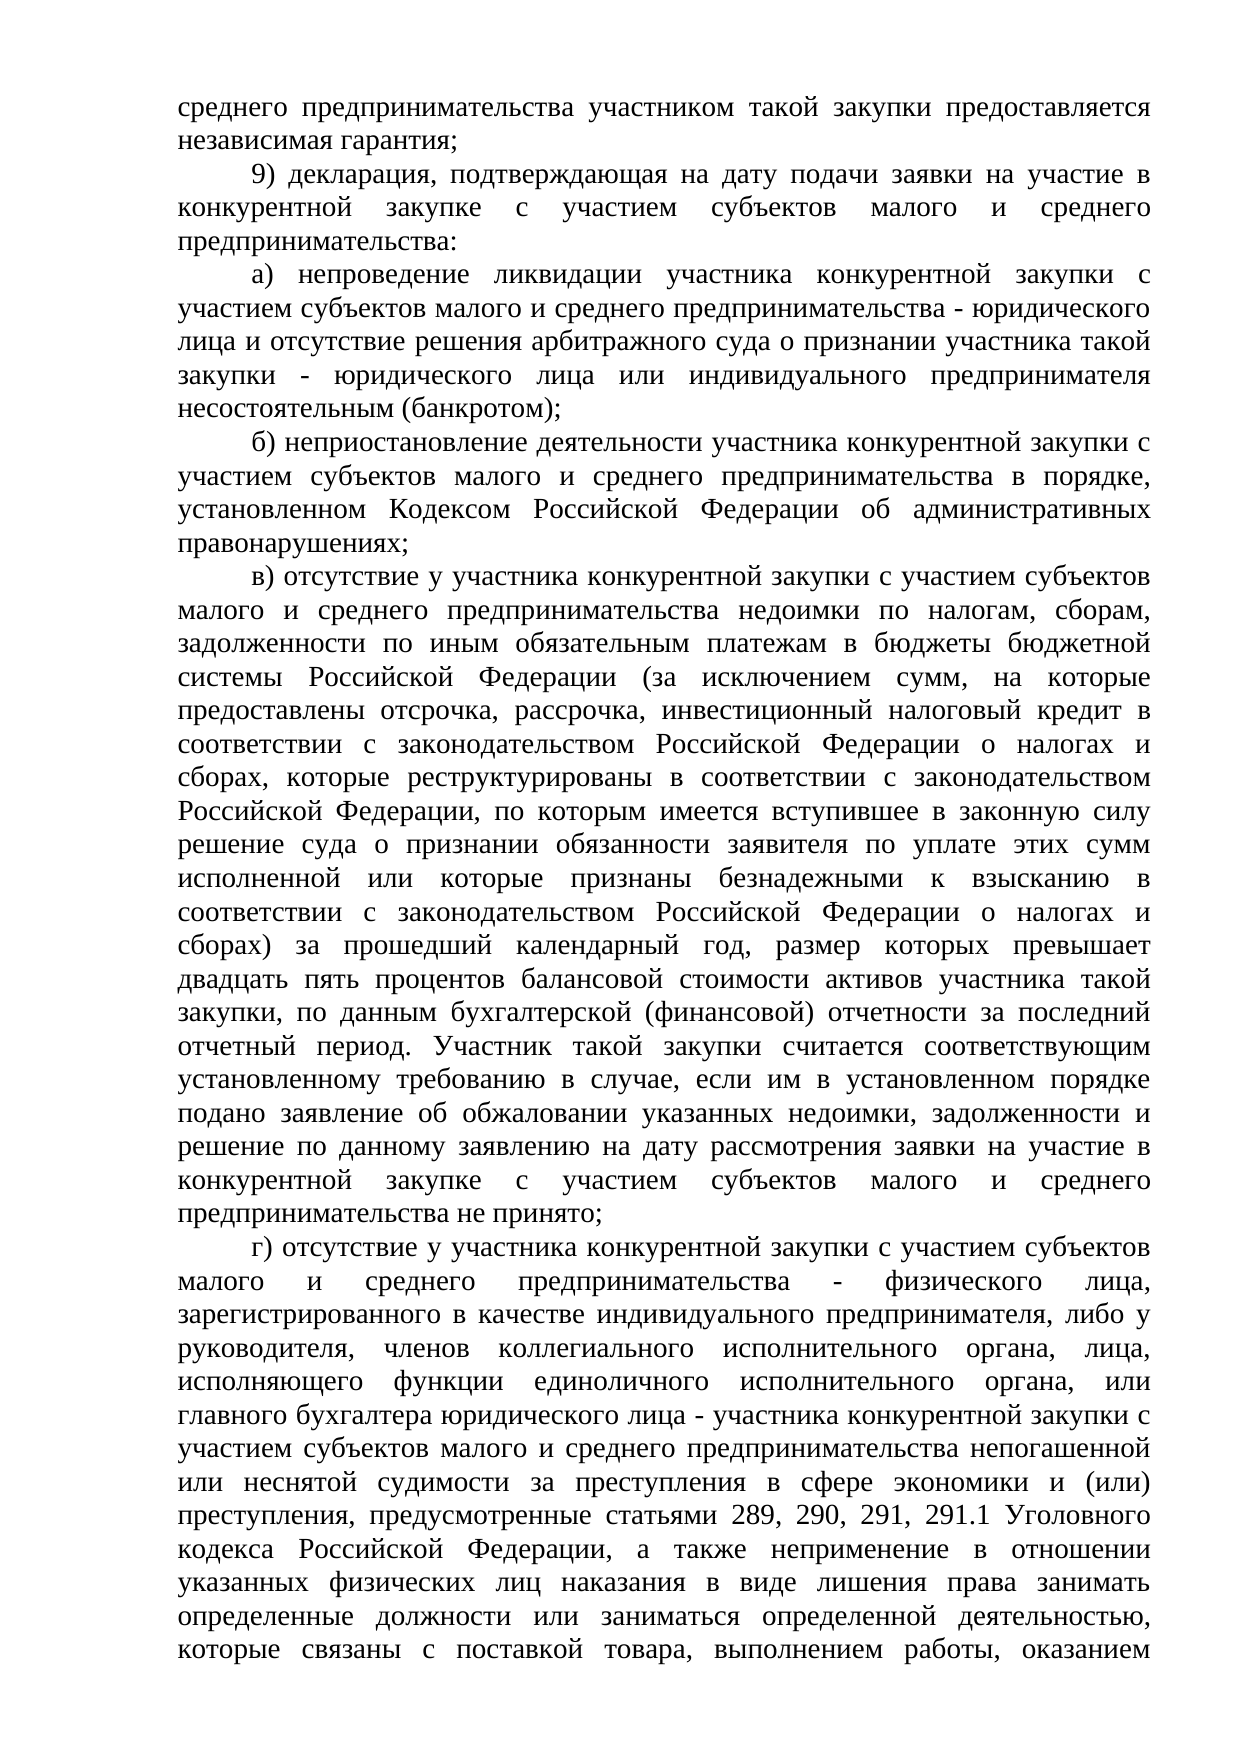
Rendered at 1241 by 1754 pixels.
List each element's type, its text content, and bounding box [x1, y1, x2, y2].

text а) непроведение ликвидации участника конкурентной закупки с участием субъектов малого и среднего предпринимательства - юридического лица и отсутствие решения арбитражного суда о признании участника такой закупки - юридического лица или индивидуального предпринимателя несостоятельным (банкротом); [177, 256, 1152, 424]
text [177, 89, 1152, 156]
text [177, 1229, 1152, 1665]
text 9) декларация, подтверждающая на дату подачи заявки на участие в конкурентной закупке с участием субъектов малого и среднего предпринимательства: [177, 156, 1152, 256]
text в) отсутствие у участника конкурентной закупки с участием субъектов малого и среднего предпринимательства недоимки по налогам, сборам, задолженности по иным обязательным платежам в бюджеты бюджетной системы Российской Федерации (за исключением сумм, на которые предоставлены отсрочка, рассрочка, инвестиционный налоговый кредит в соответствии с законодательством Российской Федерации о налогах и сборах, которые реструктурированы в соответствии с законодательством Российской Федерации, по которым имеется вступившее в законную силу решение суда о признании обязанности заявителя по уплате этих сумм исполненной или которые признаны безнадежными к взысканию в соответствии с законодательством Российской Федерации о налогах и сборах) за прошедший календарный год, размер которых превышает двадцать пять процентов балансовой стоимости активов участника такой закупки, по данным бухгалтерской (финансовой) отчетности за последний отчетный период. Участник такой закупки считается соответствующим установленному требованию в случае, если им в установленном порядке подано заявление об обжаловании указанных недоимки, задолженности и решение по данному заявлению на дату рассмотрения заявки на участие в конкурентной закупке с участием субъектов малого и среднего предпринимательства не принято; [177, 558, 1152, 1229]
text б) неприостановление деятельности участника конкурентной закупки с участием субъектов малого и среднего предпринимательства в порядке, установленном Кодексом Российской Федерации об административных правонарушениях; [177, 424, 1152, 558]
